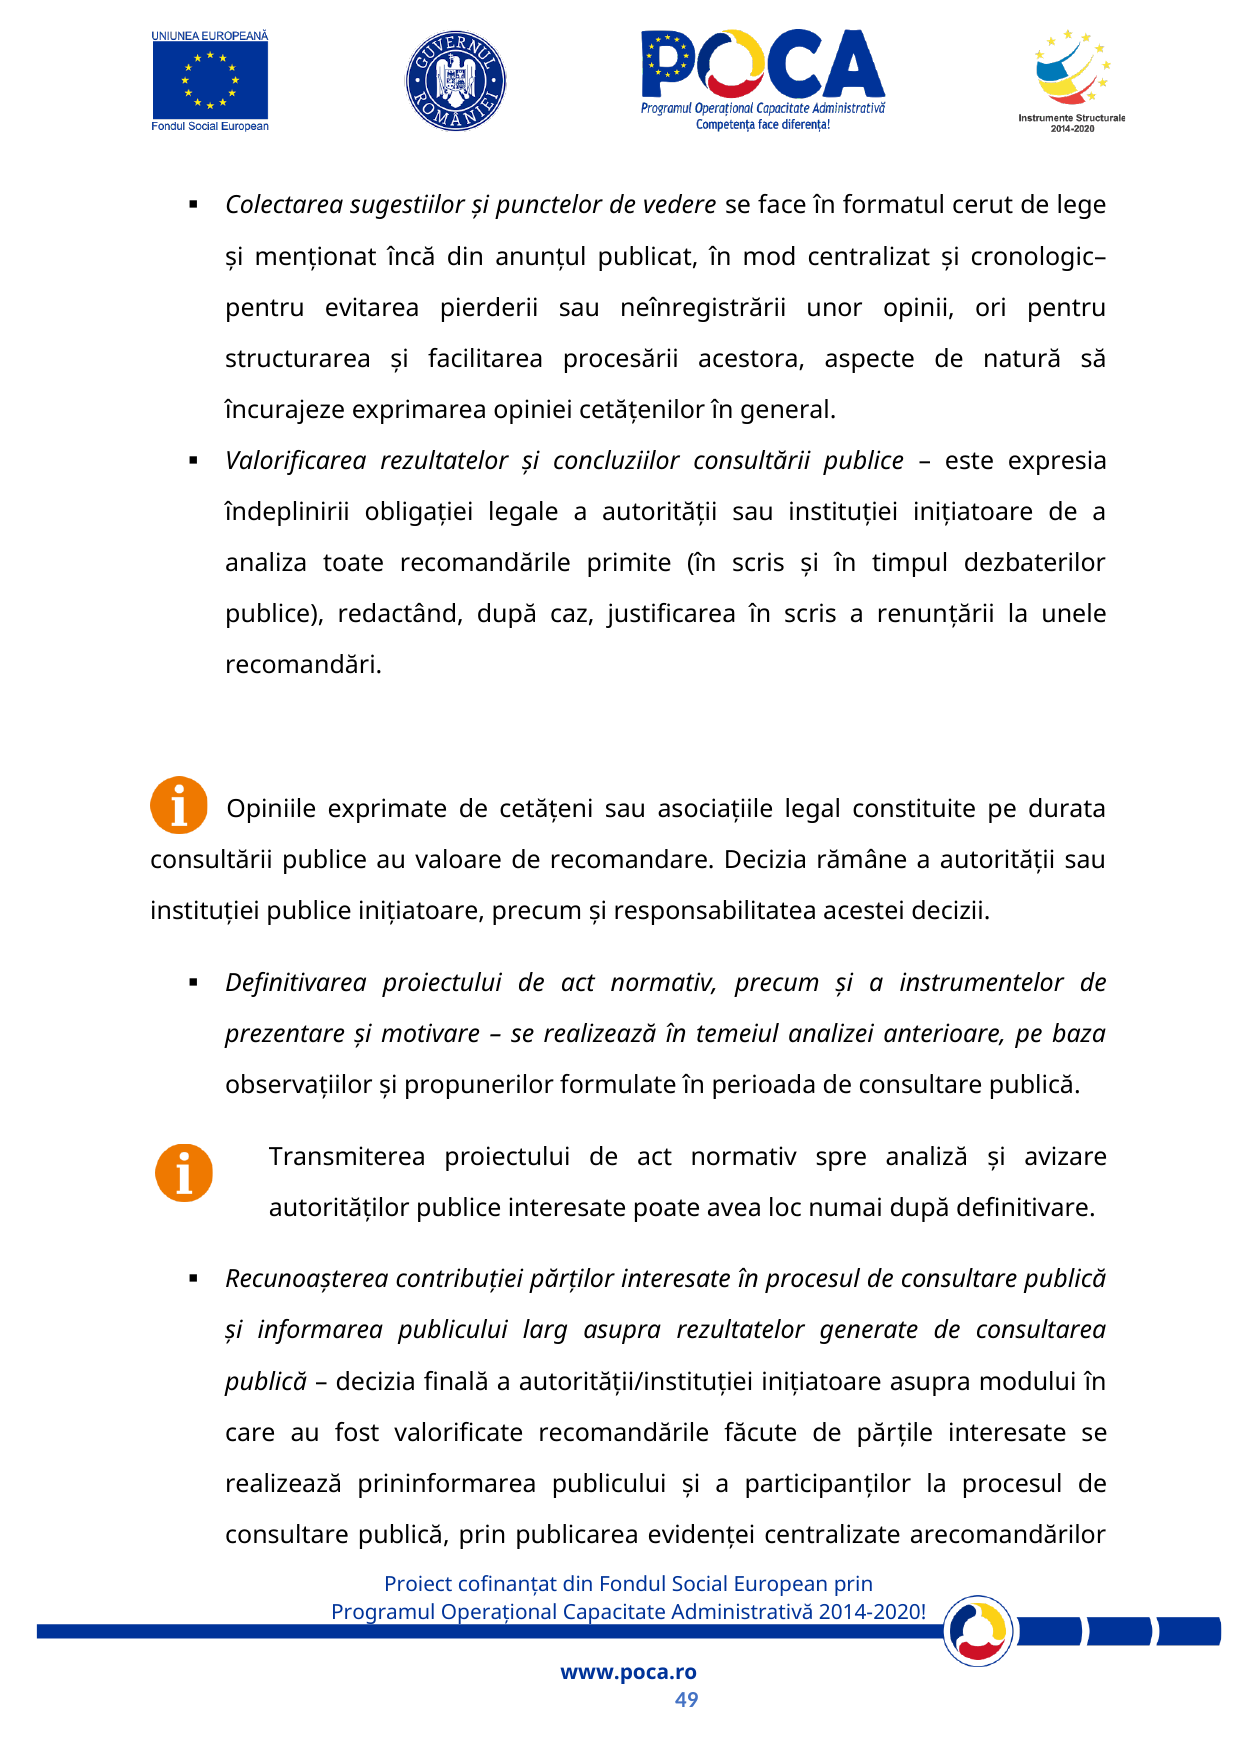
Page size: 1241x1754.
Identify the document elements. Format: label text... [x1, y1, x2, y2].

picture [150, 29, 1125, 132]
text Transmiterea proiectului de act normativ spre analiză şi avizare autorităţilor publice interesate poate avea loc numai după definitivare. [187, 1138, 1107, 1223]
picture [36, 1595, 1222, 1667]
picture [150, 776, 208, 834]
list Definitivarea proiectului de act normativ, precum și a instrumentelor de prezentare și motivare – se realizează în temeiul analizei anterioare, pe baza observaţiilor şi propunerilor formulate în perioada de consultare publică. [187, 964, 1107, 1100]
list Colectarea sugestiilor și punctelor de vedere se face în formatul cerut de lege și menționat încă din anunțul publicat, în mod centralizat și cronologic– pentru evitarea pierderii sau neînregistrării unor opinii, ori pentru structurarea și facilitarea procesării acestora, aspecte de natură să încurajeze exprimarea opiniei cetățenilor în general. [187, 187, 1107, 425]
list Valorificarea rezultatelor și concluziilor consultării publice – este expresia îndeplinirii obligației legale a autorității sau instituției inițiatoare de a analiza toate recomandările primite (în scris și în timpul dezbaterilor publice), redactând, după caz, justificarea în scris a renunţării la unele recomandări. [187, 442, 1107, 681]
picture [155, 1144, 213, 1202]
text Opiniile exprimate de cetățeni sau asociațiile legal constituite pe durata consultării publice au valoare de recomandare. Decizia rămâne a autorității sau instituției publice inițiatoare, precum și responsabilitatea acestei decizii. [150, 790, 1107, 926]
